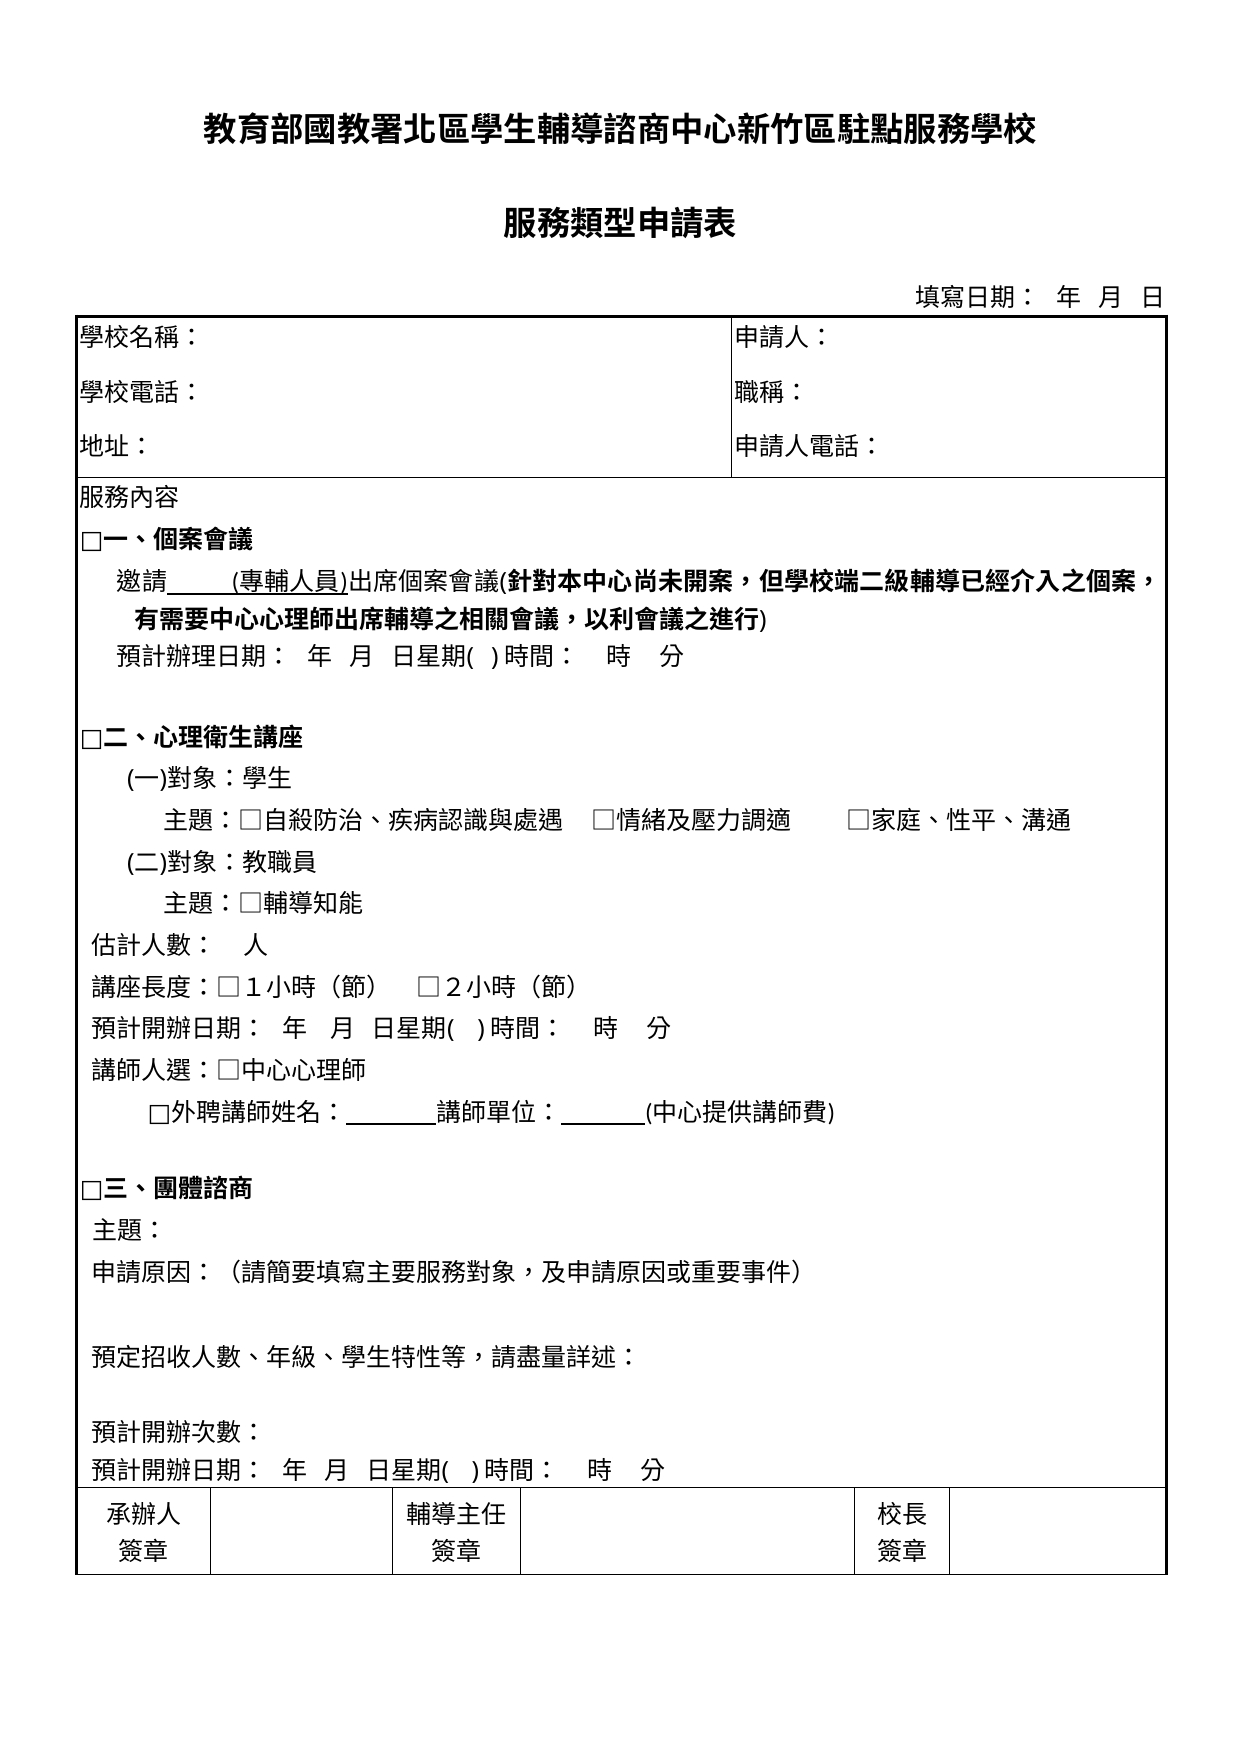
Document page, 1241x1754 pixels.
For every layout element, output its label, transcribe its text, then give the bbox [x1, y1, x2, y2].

text 服務類型申請表 [75, 183, 1165, 258]
table_cell [521, 1488, 854, 1574]
table_header 學校名稱： 學校電話： 地址： [78, 318, 731, 477]
text 填寫日期： 年 月 日 [75, 277, 1165, 314]
text 教育部國教署北區學生輔導諮商中心新竹區駐點服務學校 [75, 89, 1165, 164]
table_cell [950, 1488, 1165, 1574]
table_cell 輔導主任 簽章 [393, 1488, 520, 1574]
table_cell 校長 簽章 [855, 1488, 949, 1574]
table_cell 服務內容 □一、個案會議 邀請 (專輔人員)出席個案會議(針對本中心尚未開案，但學校端二級輔導已經介入之個案，有需要中心心理師出席輔導之相關會議，以利會議之進行) 預計辦理日期： 年 月 日星期( ) 時間： 時 分 □二、心理衛生講座 (一)對象：學生 主題：□自殺防治、疾病認識與處遇 □情緒及壓力調適 □家庭、性平、溝通 (二)對象：教職員 主題：□輔導知能 估計人數： 人 講座長度：□１小時（節） □２小時（節） 預計開辦日期： 年 月 日星期( ) 時間： 時 分 講師人選：□中心心理師 □外聘講師姓名： 講師單位： (中心提供講師費) □三、團體諮商 主題： 申請原因：（請簡要填寫主要服務對象，及申請原因或重要事件） 預定招收人數、年級、學生特性等，請盡量詳述： 預計開辦次數： 預計開辦日期： 年 月 日星期( ) 時間： 時 分 [78, 478, 1165, 1487]
table_cell [211, 1488, 392, 1574]
table_header 申請人： 職稱： 申請人電話： [732, 318, 1165, 477]
table_cell 承辦人 簽章 [78, 1488, 210, 1574]
